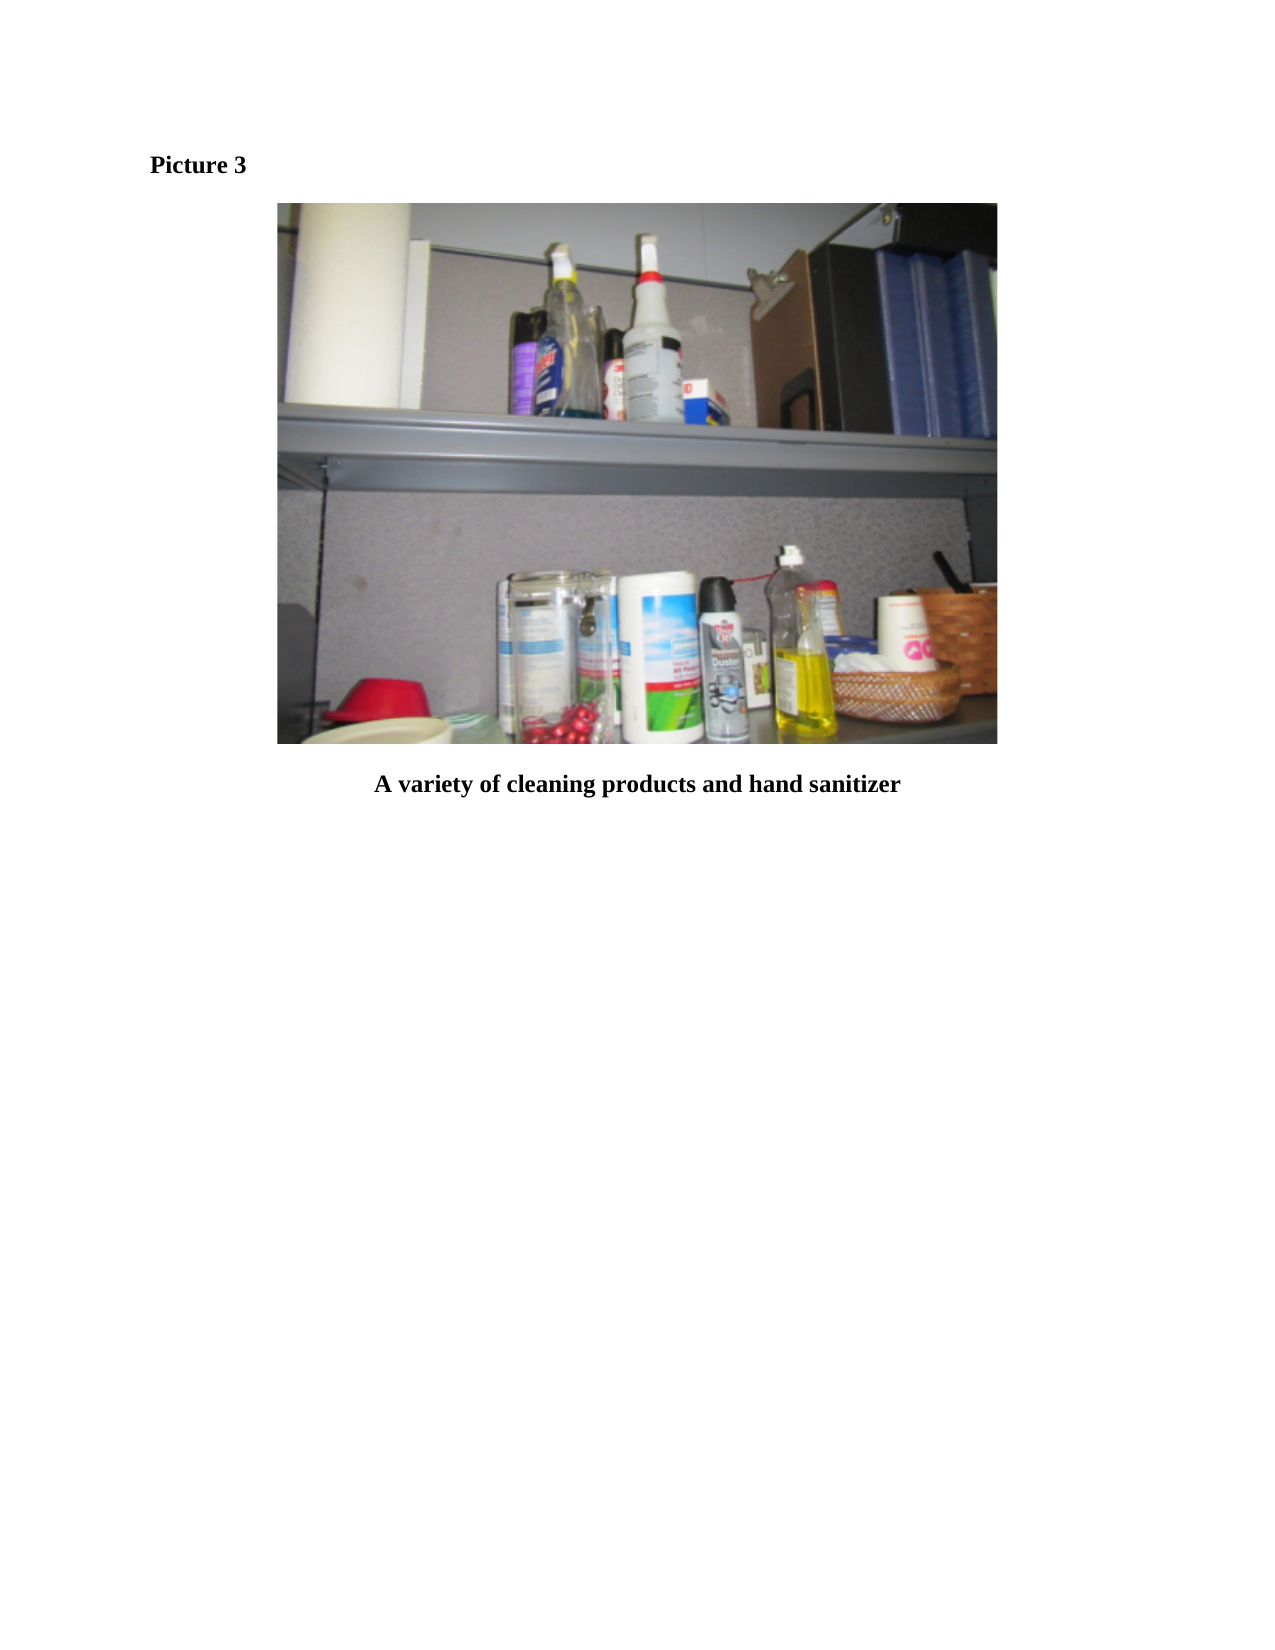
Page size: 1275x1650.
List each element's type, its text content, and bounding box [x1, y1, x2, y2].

picture [277, 203, 998, 744]
text A variety of cleaning products and hand sanitizer [150, 769, 1125, 798]
text Picture 3 [150, 150, 1125, 179]
